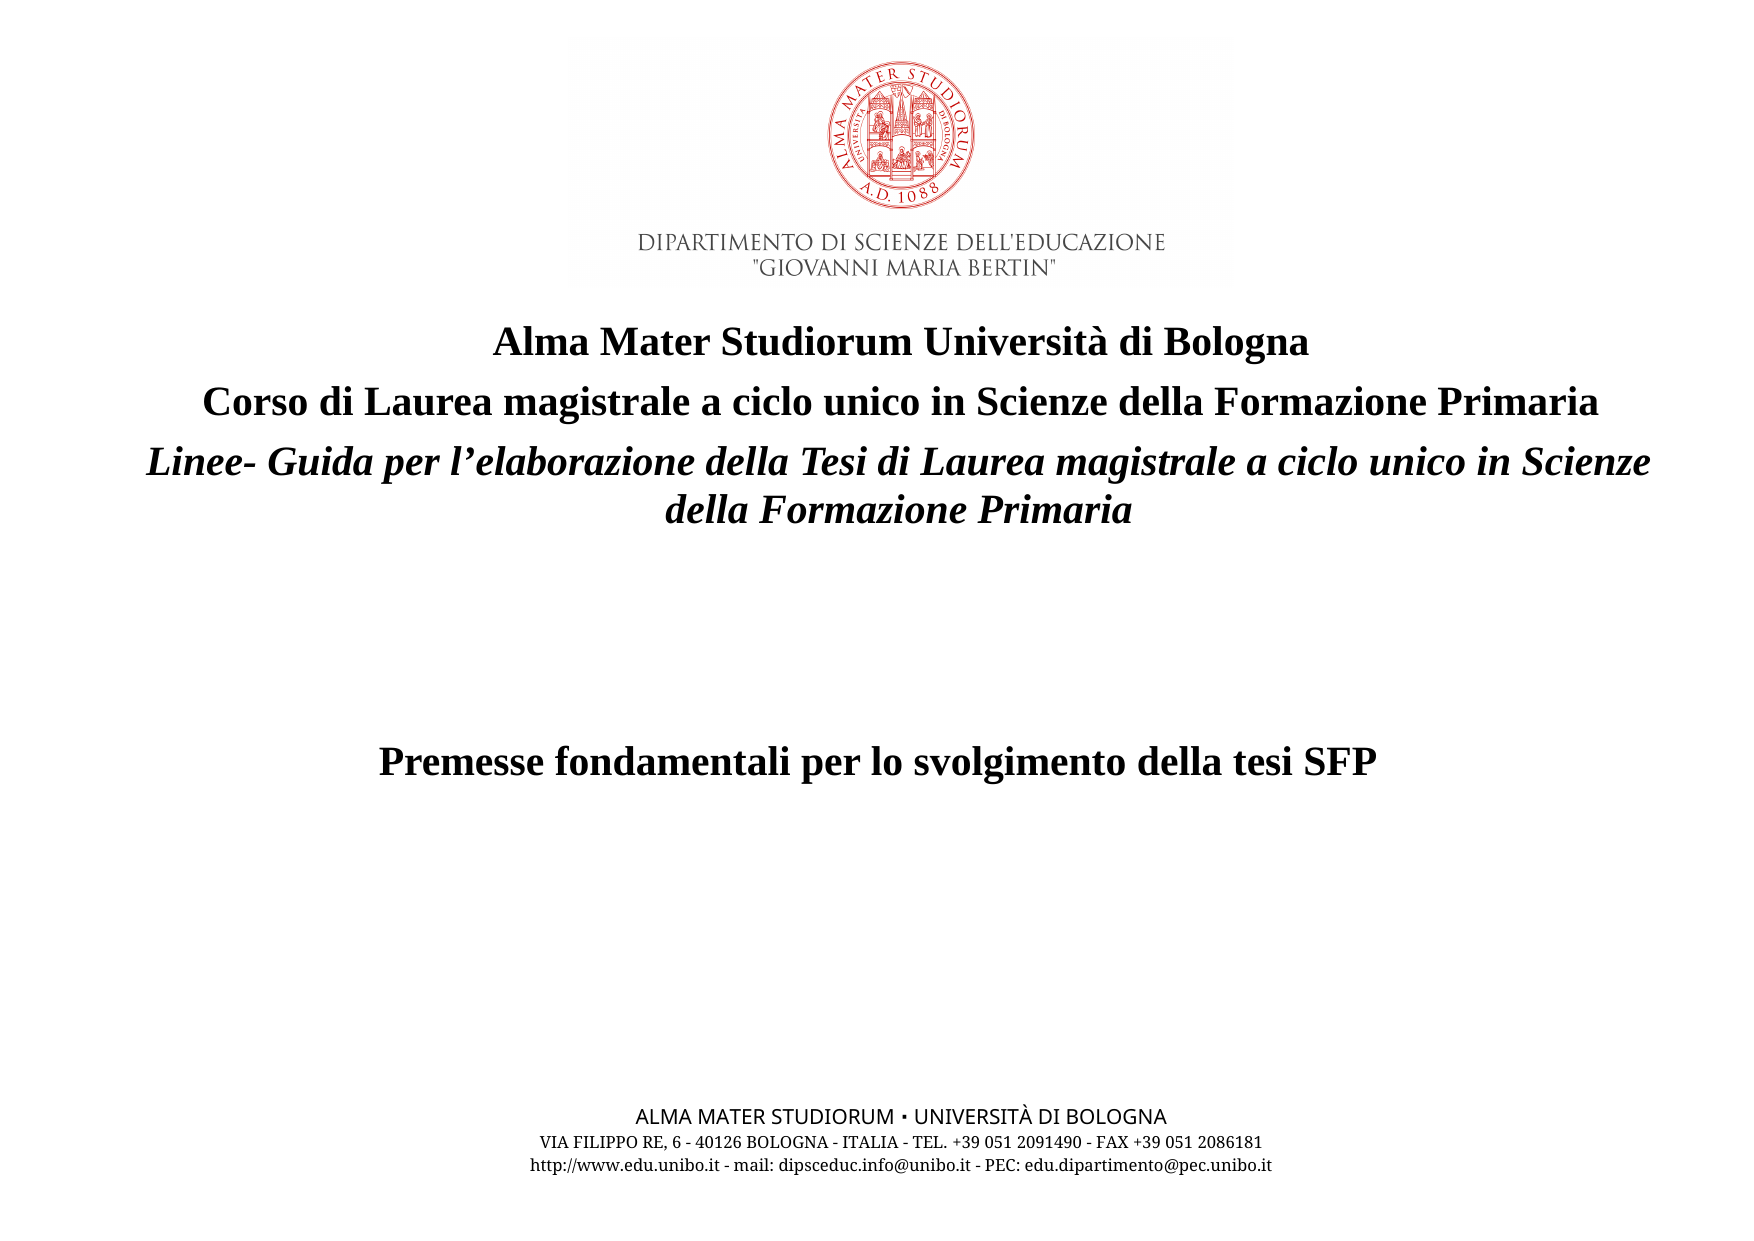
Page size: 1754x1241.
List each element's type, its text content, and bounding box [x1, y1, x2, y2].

text Premesse fondamentali per lo svolgimento della tesi SFP [118, 737, 1684, 785]
text Corso di Laurea magistrale a ciclo unico in Scienze della Formazione Primaria [118, 376, 1684, 424]
text Alma Mater Studiorum Università di Bologna [118, 316, 1684, 364]
text Linee- Guida per l’elaborazione della Tesi di Laurea magistrale a ciclo unico in Scienze della Formazione Primaria [118, 437, 1684, 533]
